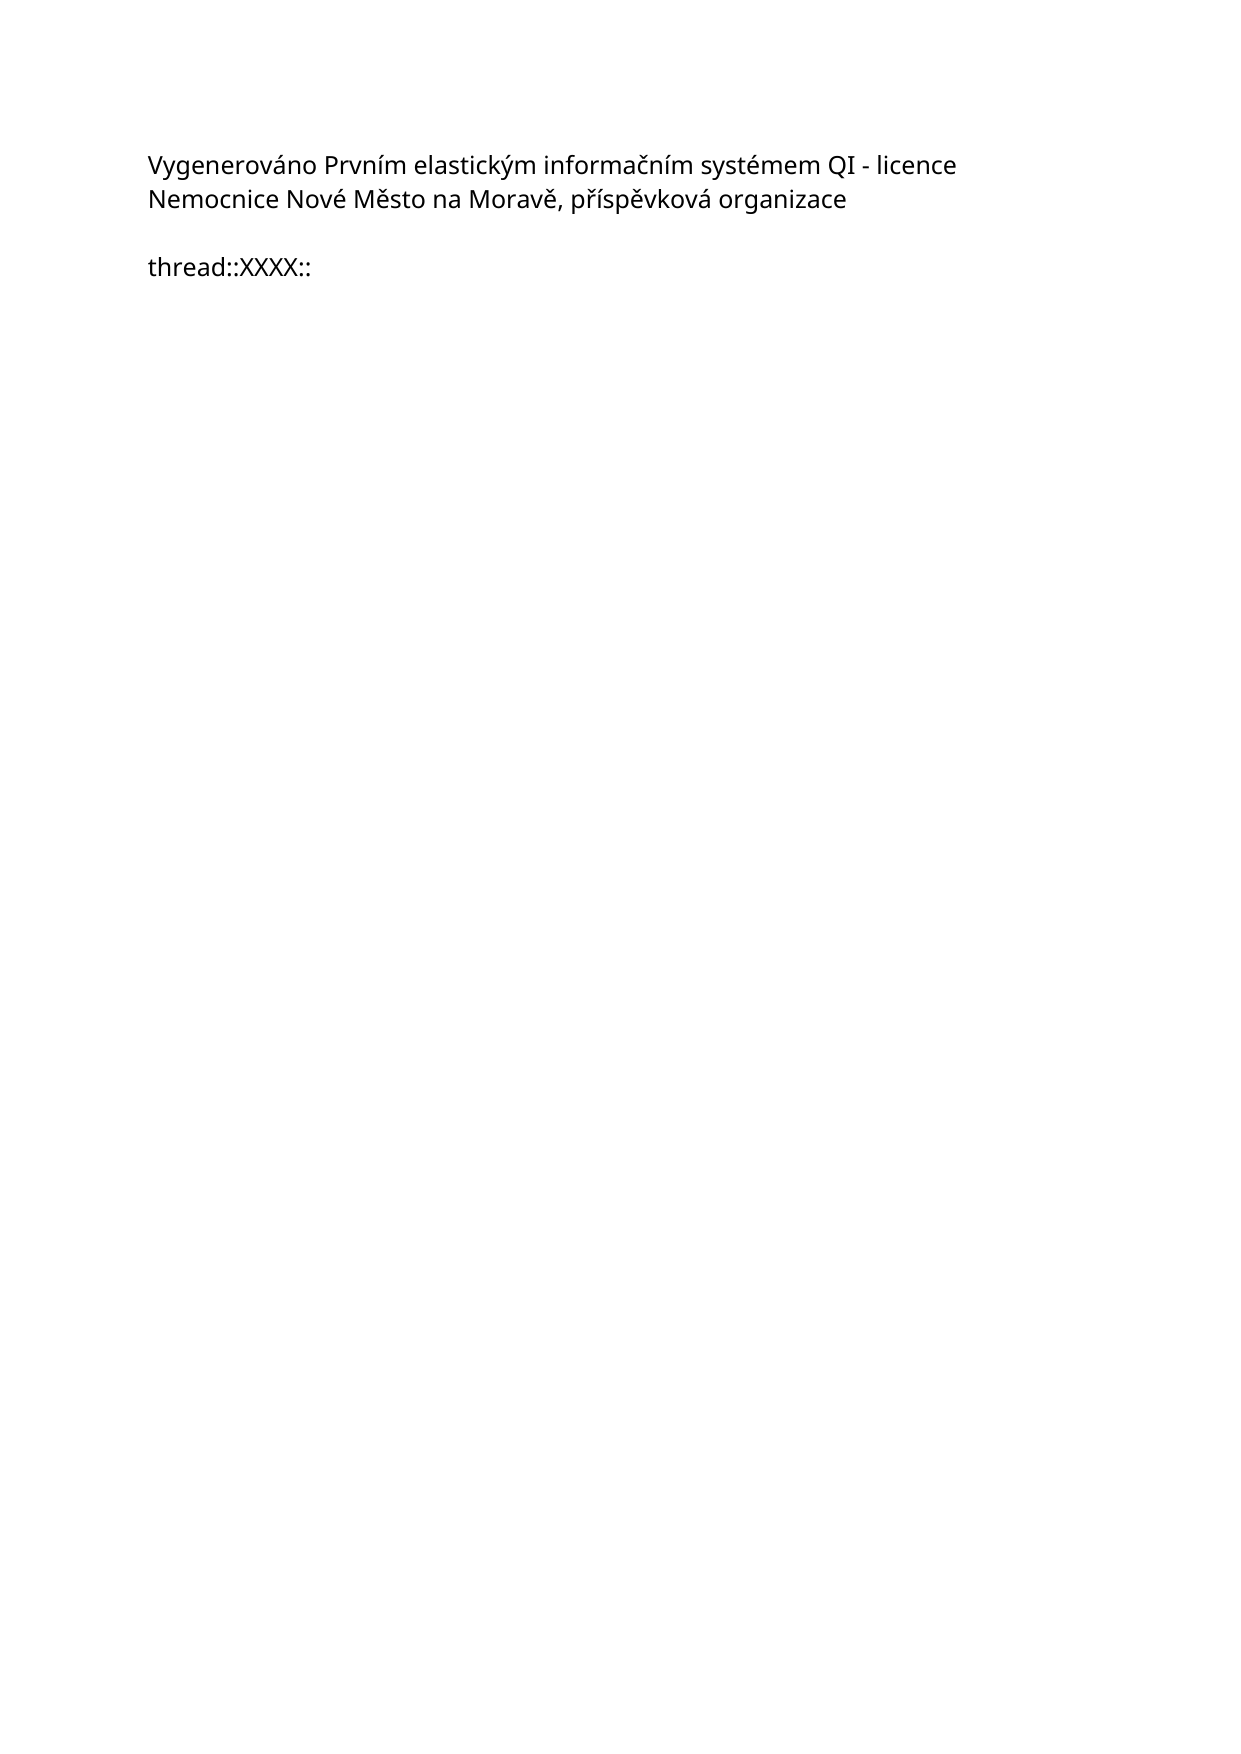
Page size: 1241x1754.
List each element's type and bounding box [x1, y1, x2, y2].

text [148, 148, 1093, 284]
